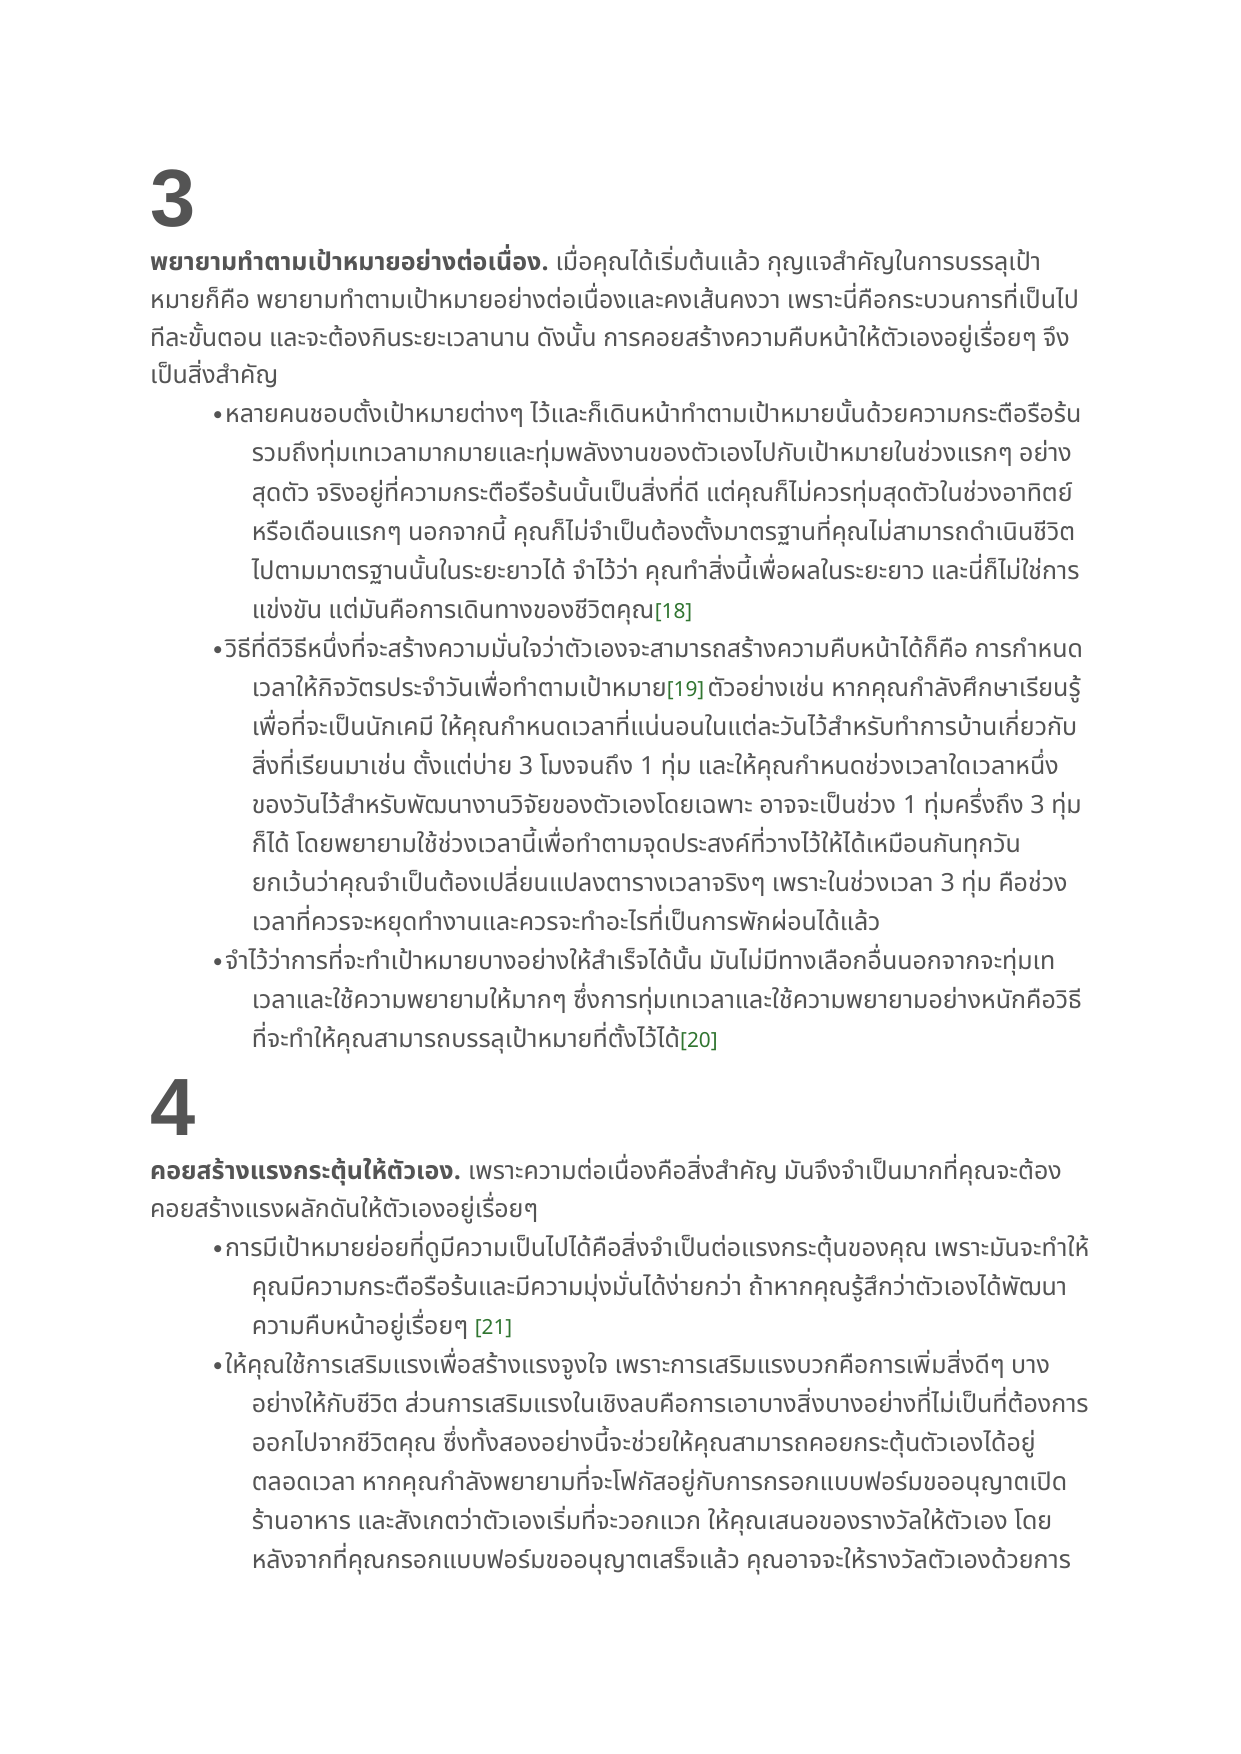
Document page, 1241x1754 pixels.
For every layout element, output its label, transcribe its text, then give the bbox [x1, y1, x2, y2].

text 4 [150, 1059, 1090, 1153]
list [214, 1346, 1090, 1580]
list การมีเป้าหมายย่อยที่ดูมีความเป็นไปได้คือสิ่งจำเป็นต่อแรงกระตุ้นของคุณ เพราะมันจะทำให้คุณมีความกระตือรือร้นและมีความมุ่งมั่นได้ง่ายกว่า ถ้าหากคุณรู้สึกว่าตัวเองได้พัฒนาความคืบหน้าอยู่เรื่อยๆ [21] [214, 1228, 1090, 1346]
text 3 [150, 150, 1090, 243]
list วิธีที่ดีวิธีหนึ่งที่จะสร้างความมั่นใจว่าตัวเองจะสามารถสร้างความคืบหน้าได้ก็คือ การกำหนดเวลาให้กิจวัตรประจำวันเพื่อทำตามเป้าหมาย[19] ตัวอย่างเช่น หากคุณกำลังศึกษาเรียนรู้เพื่อที่จะเป็นนักเคมี ให้คุณกำหนดเวลาที่แน่นอนในแต่ละวันไว้สำหรับทำการบ้านเกี่ยวกับสิ่งที่เรียนมาเช่น ตั้งแต่บ่าย 3 โมงจนถึง 1 ทุ่ม และให้คุณกำหนดช่วงเวลาใดเวลาหนึ่งของวันไว้สำหรับพัฒนางานวิจัยของตัวเองโดยเฉพาะ อาจจะเป็นช่วง 1 ทุ่มครึ่งถึง 3 ทุ่มก็ได้ โดยพยายามใช้ช่วงเวลานี้เพื่อทำตามจุดประสงค์ที่วางไว้ให้ได้เหมือนกันทุกวัน ยกเว้นว่าคุณจำเป็นต้องเปลี่ยนแปลงตารางเวลาจริงๆ เพราะในช่วงเวลา 3 ทุ่ม คือช่วงเวลาที่ควรจะหยุดทำงานและควรจะทำอะไรที่เป็นการพักผ่อนได้แล้ว [214, 629, 1090, 942]
list หลายคนชอบตั้งเป้าหมายต่างๆ ไว้และก็เดินหน้าทำตามเป้าหมายนั้นด้วยความกระตือรือร้น รวมถึงทุ่มเทเวลามากมายและทุ่มพลังงานของตัวเองไปกับเป้าหมายในช่วงแรกๆ อย่างสุดตัว จริงอยู่ที่ความกระตือรือร้นนั้นเป็นสิ่งที่ดี แต่คุณก็ไม่ควรทุ่มสุดตัวในช่วงอาทิตย์หรือเดือนแรกๆ นอกจากนี้ คุณก็ไม่จำเป็นต้องตั้งมาตรฐานที่คุณไม่สามารถดำเนินชีวิตไปตามมาตรฐานนั้นในระยะยาวได้ จำไว้ว่า คุณทำสิ่งนี้เพื่อผลในระยะยาว และนี่ก็ไม่ใช่การแข่งขัน แต่มันคือการเดินทางของชีวิตคุณ[18] [214, 395, 1090, 629]
text พยายามทำตามเป้าหมายอย่างต่อเนื่อง. เมื่อคุณได้เริ่มต้นแล้ว กุญแจสำคัญในการบรรลุเป้าหมายก็คือ พยายามทำตามเป้าหมายอย่างต่อเนื่องและคงเส้นคงวา เพราะนี่คือกระบวนการที่เป็นไปทีละขั้นตอน และจะต้องกินระยะเวลานาน ดังนั้น การคอยสร้างความคืบหน้าให้ตัวเองอยู่เรื่อยๆ จึงเป็นสิ่งสำคัญ [150, 243, 1090, 395]
list จำไว้ว่าการที่จะทำเป้าหมายบางอย่างให้สำเร็จได้นั้น มันไม่มีทางเลือกอื่นนอกจากจะทุ่มเทเวลาและใช้ความพยายามให้มากๆ ซึ่งการทุ่มเทเวลาและใช้ความพยายามอย่างหนักคือวิธีที่จะทำให้คุณสามารถบรรลุเป้าหมายที่ตั้งไว้ได้[20] [214, 942, 1090, 1059]
text คอยสร้างแรงกระตุ้นให้ตัวเอง. เพราะความต่อเนื่องคือสิ่งสำคัญ มันจึงจำเป็นมากที่คุณจะต้องคอยสร้างแรงผลักดันให้ตัวเองอยู่เรื่อยๆ [150, 1153, 1090, 1228]
